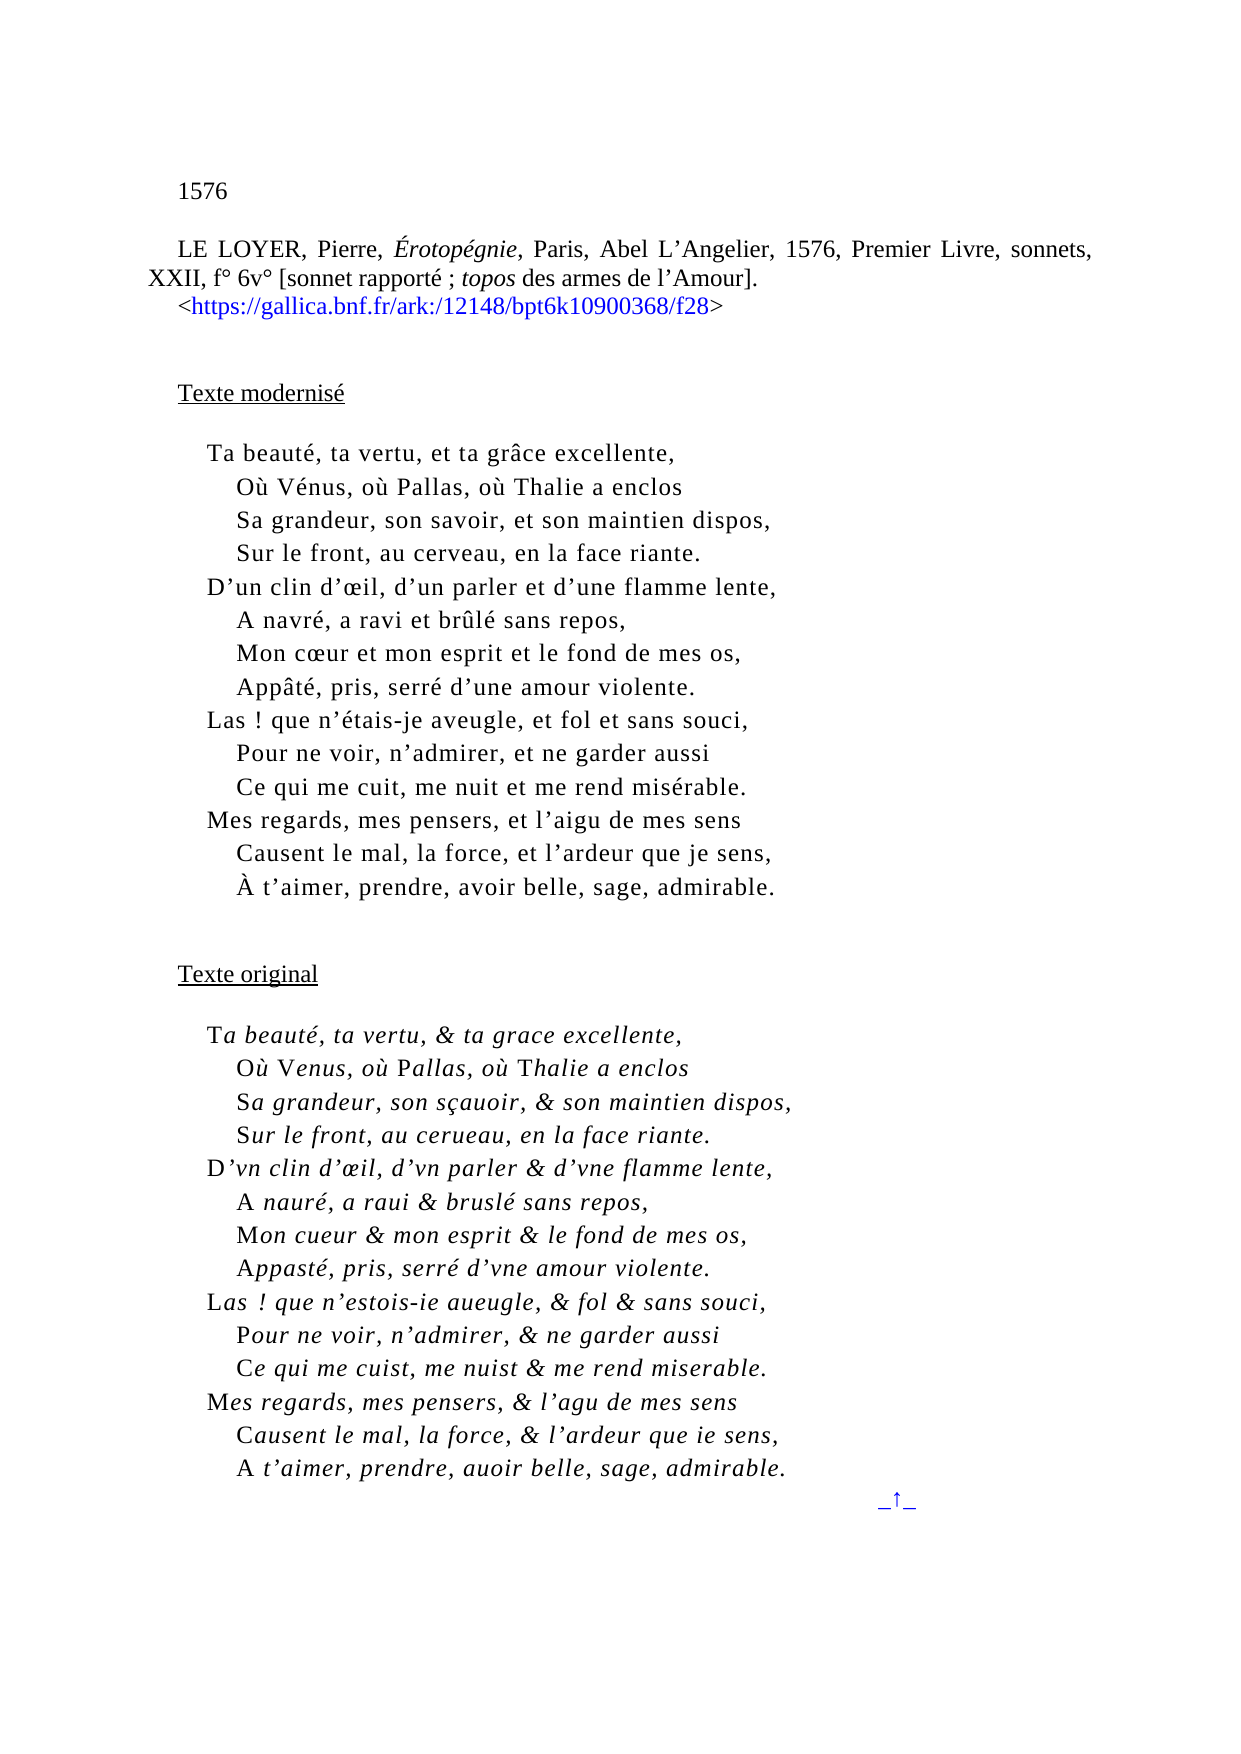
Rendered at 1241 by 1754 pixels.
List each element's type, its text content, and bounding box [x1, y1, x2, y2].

text _↑_ [148, 1483, 915, 1512]
text À t’aimer, prendre, avoir belle, sage, admirable. [236, 868, 1093, 902]
text Causent le mal, la force, et l’ardeur que je sens, [236, 835, 1093, 868]
text Causent le mal, la force, & l’ardeur que ie sens, [236, 1417, 1093, 1450]
text Mes regards, mes pensers, & l’agu de mes sens [207, 1383, 1093, 1417]
text Sa grandeur, son sçauoir, & son maintien dispos, [236, 1083, 1093, 1117]
text A t’aimer, prendre, auoir belle, sage, admirable. [236, 1450, 1093, 1483]
text D’un clin d’œil, d’un parler et d’une flamme lente, [207, 568, 1093, 602]
text Mon cœur et mon esprit et le fond de mes os, [236, 635, 1093, 668]
text A nauré, a raui & bruslé sans repos, [236, 1183, 1093, 1217]
text Sa grandeur, son savoir, et son maintien dispos, [236, 502, 1093, 535]
text A navré, a ravi et brûlé sans repos, [236, 602, 1093, 635]
text D’vn clin d’œil, d’vn parler & d’vne flamme lente, [207, 1150, 1093, 1183]
text <https://gallica.bnf.fr/ark:/12148/bpt6k10900368/f28> [148, 291, 1093, 320]
text Texte original [148, 959, 1093, 988]
text Appasté, pris, serré d’vne amour violente. [236, 1250, 1093, 1283]
text Où Vénus, où Pallas, où Thalie a enclos [236, 468, 1093, 502]
text Texte modernisé [148, 378, 1093, 406]
text LE LOYER, Pierre, Érotopégnie, Paris, Abel L’Angelier, 1576, Premier Livre, sonnets, XXII, f° 6v° [sonnet rapporté ; topos des armes de l’Amour]. [148, 234, 1093, 291]
text Appâté, pris, serré d’une amour violente. [236, 668, 1093, 702]
text Mon cueur & mon esprit & le fond de mes os, [236, 1217, 1093, 1250]
text Las ! que n’estois-ie aueugle, & fol & sans souci, [207, 1283, 1093, 1317]
text 1576 [148, 176, 1093, 205]
text Où Venus, où Pallas, où Thalie a enclos [236, 1050, 1093, 1083]
text Las ! que n’étais-je aveugle, et fol et sans souci, [207, 702, 1093, 735]
text Ta beauté, ta vertu, et ta grâce excellente, [207, 435, 1093, 468]
text Ce qui me cuit, me nuit et me rend misérable. [236, 768, 1093, 802]
text Sur le front, au cerueau, en la face riante. [236, 1117, 1093, 1150]
text Mes regards, mes pensers, et l’aigu de mes sens [207, 802, 1093, 835]
text Ce qui me cuist, me nuist & me rend miserable. [236, 1350, 1093, 1383]
text Sur le front, au cerveau, en la face riante. [236, 535, 1093, 568]
text Pour ne voir, n’admirer, & ne garder aussi [236, 1317, 1093, 1350]
text Ta beauté, ta vertu, & ta grace excellente, [207, 1017, 1093, 1050]
text Pour ne voir, n’admirer, et ne garder aussi [236, 735, 1093, 768]
